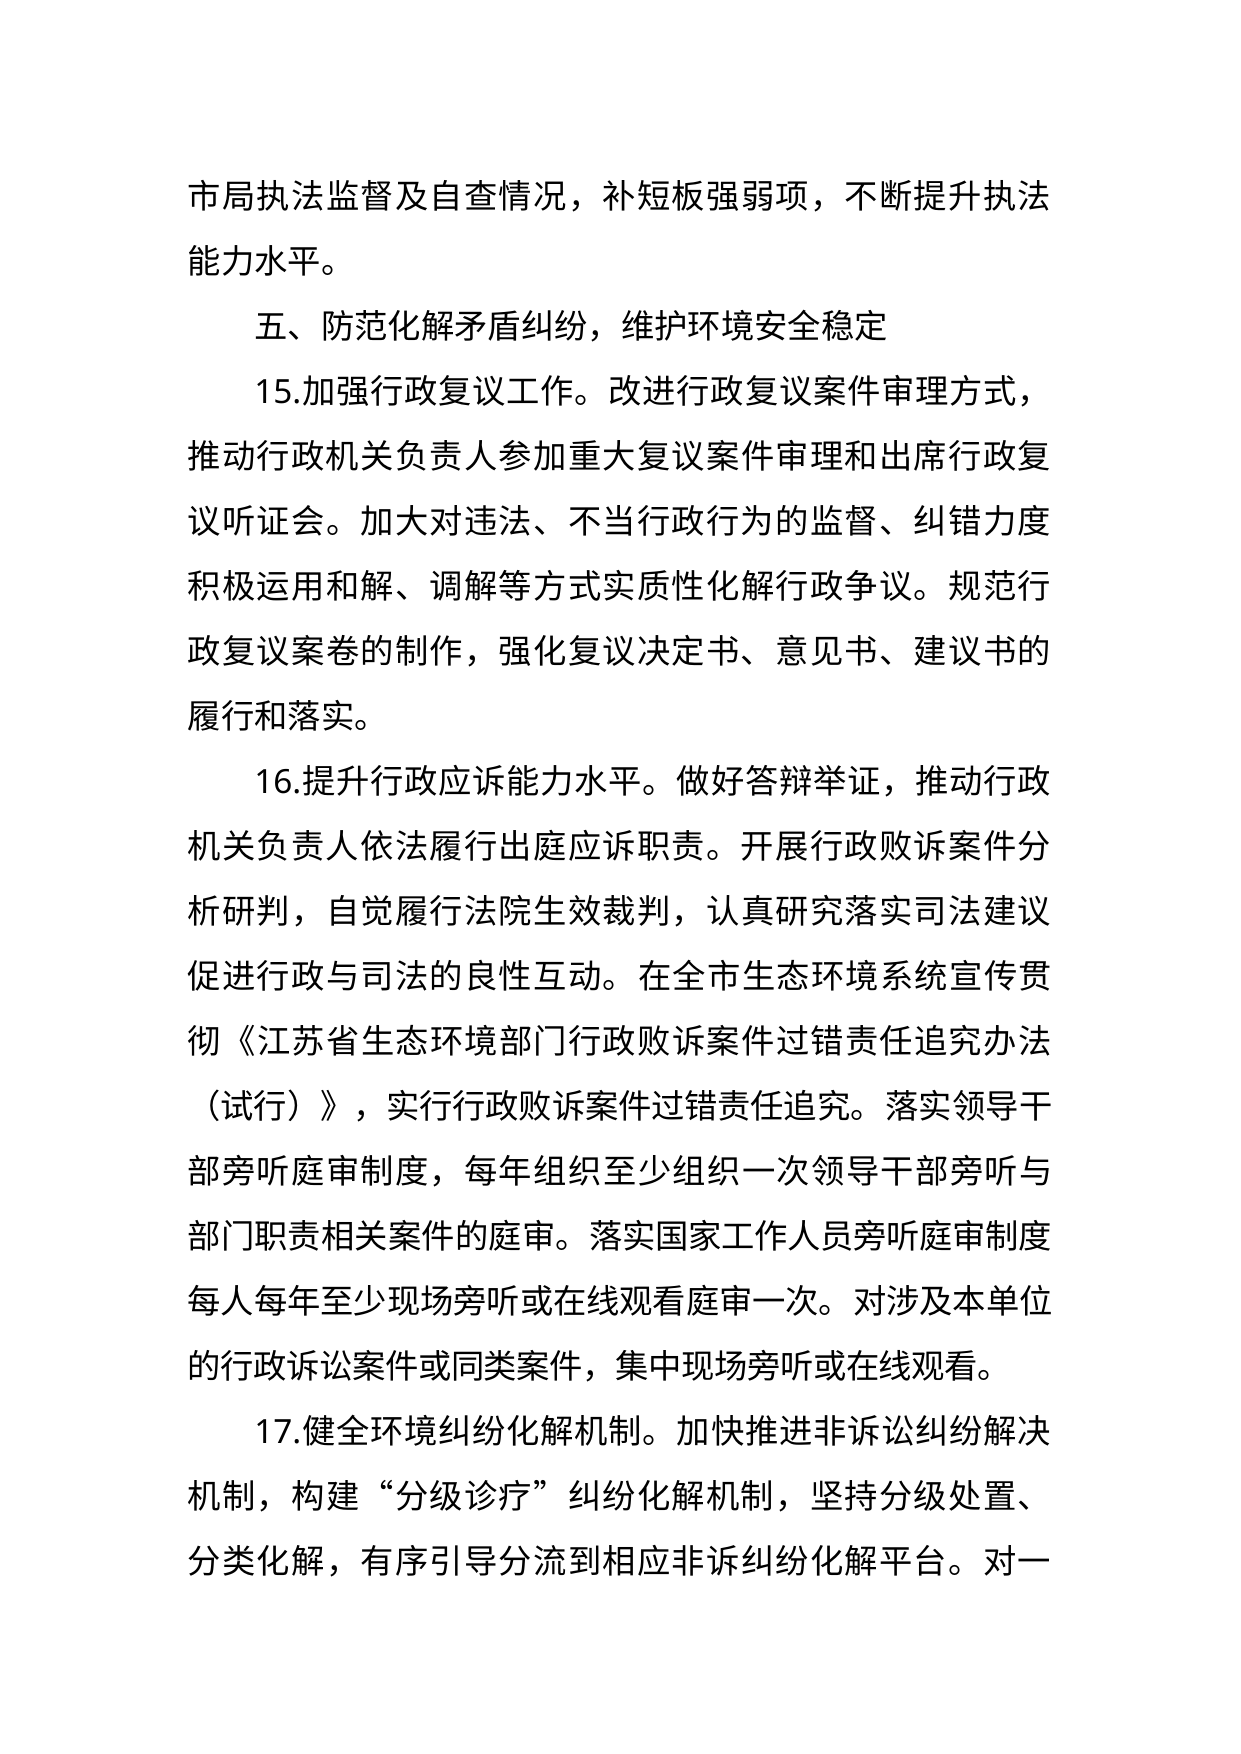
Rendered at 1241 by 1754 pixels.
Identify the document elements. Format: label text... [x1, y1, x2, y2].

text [187, 162, 1053, 292]
text 五、防范化解矛盾纠纷，维护环境安全稳定 [187, 292, 1053, 357]
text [187, 1397, 1053, 1592]
text 15.加强行政复议工作。改进行政复议案件审理方式，推动行政机关负责人参加重大复议案件审理和出席行政复议听证会。加大对违法、不当行政行为的监督、纠错力度，积极运用和解、调解等方式实质性化解行政争议。规范行政复议案卷的制作，强化复议决定书、意见书、建议书的履行和落实。 [187, 357, 1053, 747]
text 16.提升行政应诉能力水平。做好答辩举证，推动行政机关负责人依法履行出庭应诉职责。开展行政败诉案件分析研判，自觉履行法院生效裁判，认真研究落实司法建议，促进行政与司法的良性互动。在全市生态环境系统宣传贯彻《江苏省生态环境部门行政败诉案件过错责任追究办法（试行）》，实行行政败诉案件过错责任追究。落实领导干部旁听庭审制度，每年组织至少组织一次领导干部旁听与部门职责相关案件的庭审。落实国家工作人员旁听庭审制度，每人每年至少现场旁听或在线观看庭审一次。对涉及本单位的行政诉讼案件或同类案件，集中现场旁听或在线观看。 [187, 747, 1053, 1397]
